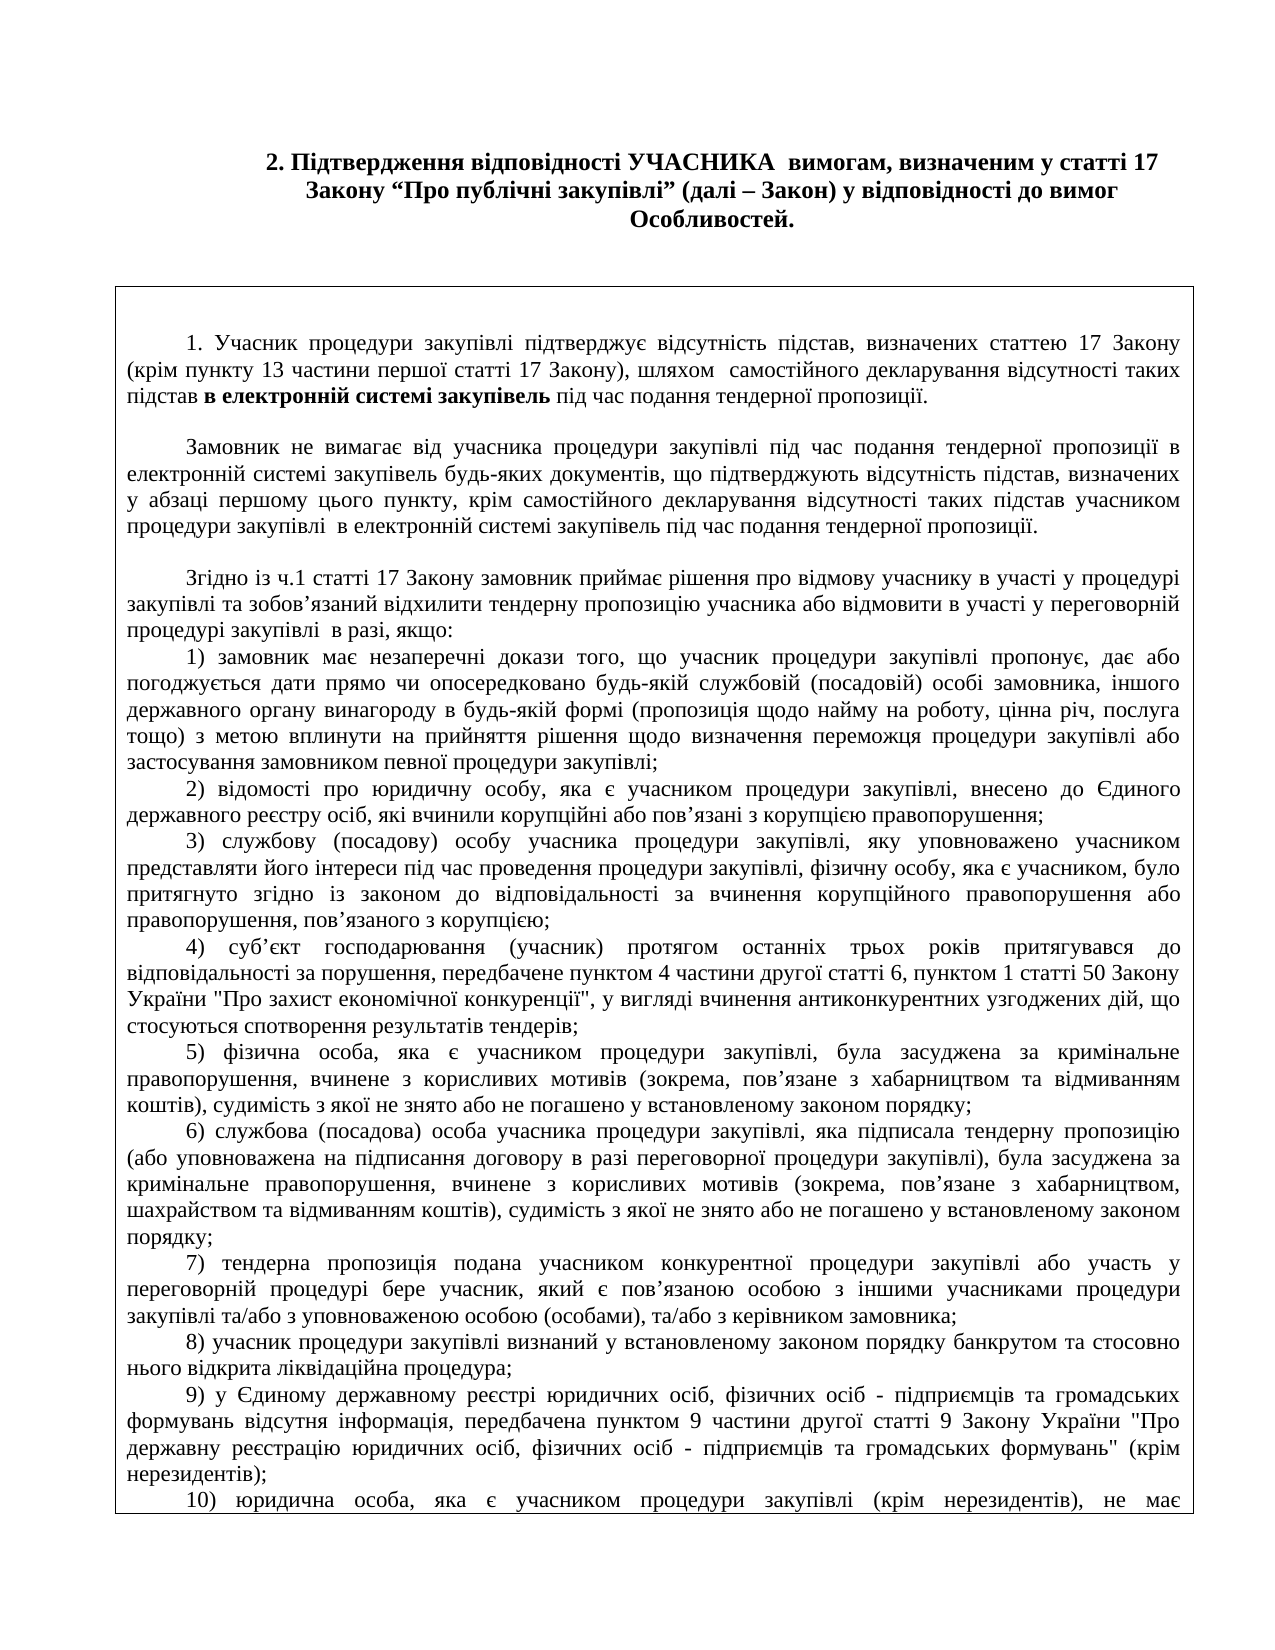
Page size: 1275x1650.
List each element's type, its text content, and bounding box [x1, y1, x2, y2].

list 2. Підтвердження відповідності УЧАСНИКА вимогам, визначеним у статті 17 Закону “Про публічні закупівлі” (далі – Закон) у відповідності до вимог Особливостей. [252, 147, 1172, 233]
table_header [116, 287, 1193, 1513]
